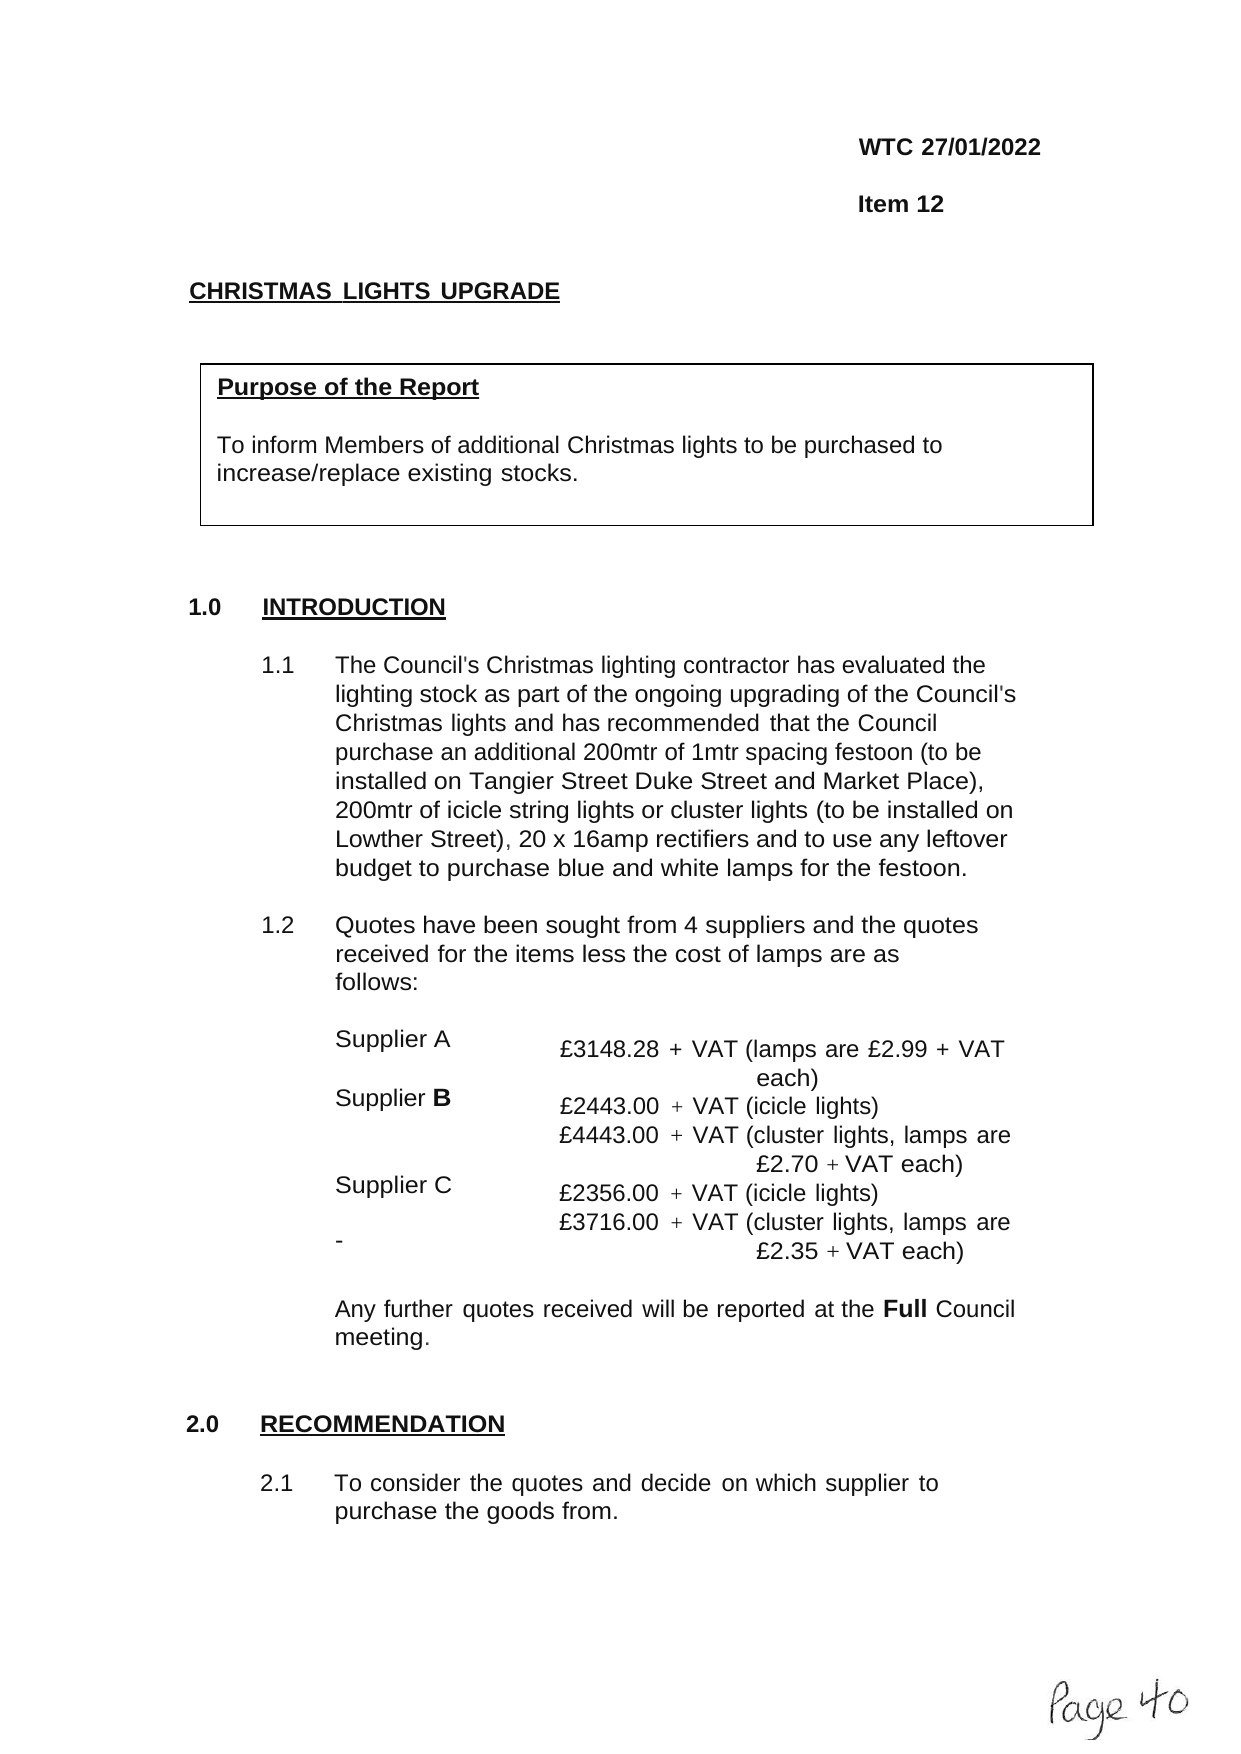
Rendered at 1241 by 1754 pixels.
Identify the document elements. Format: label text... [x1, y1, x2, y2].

text £2356.00 + VAT (icicle lights) [559, 1179, 1201, 1207]
text Supplier C - [335, 1171, 492, 1253]
text Item 12 [858, 190, 1201, 218]
list The Council's Christmas lighting contractor has evaluated the lighting stock as part of the ongoing upgrading of the Council's Christmas lights and has recommended that the Council purchase an additional 200mtr of 1mtr spacing festoon (to be installed on Tangier Street Duke Street and Market Place), 200mtr of icicle string lights or cluster lights (to be installed on Lowther Street), 20 x 16amp rectifiers and to use any leftover budget to purchase blue and white lamps for the festoon. [261, 651, 1021, 881]
text Supplier A Supplier B [335, 1025, 453, 1112]
text £4443.00 + VAT (cluster lights, lamps are [559, 1121, 1201, 1149]
list To consider the quotes and decide on which supplier to purchase the goods from. [260, 1469, 942, 1524]
list RECOMMENDATION [186, 1410, 1201, 1438]
text £2.35 + VAT each) [756, 1237, 1201, 1264]
text £3716.00 + VAT (cluster lights, lamps are [559, 1208, 1201, 1235]
text WTC 27/01/2022 [858, 133, 1201, 161]
picture [1047, 1676, 1189, 1740]
list INTRODUCTION [188, 593, 1201, 621]
text £2443.00 + VAT (icicle lights) [559, 1093, 1201, 1120]
list Quotes have been sought from 4 suppliers and the quotes received for the items less the cost of lamps are as follows: [261, 911, 983, 996]
text £2.70 + VAT each) [756, 1150, 1201, 1178]
text £3148.28 + VAT (lamps are £2.99 + VAT each) [559, 1035, 1066, 1092]
text Any further quotes received will be reported at the Full Council meeting. [334, 1294, 1028, 1350]
text CHRISTMAS LIGHTS UPGRADE [189, 277, 1201, 304]
